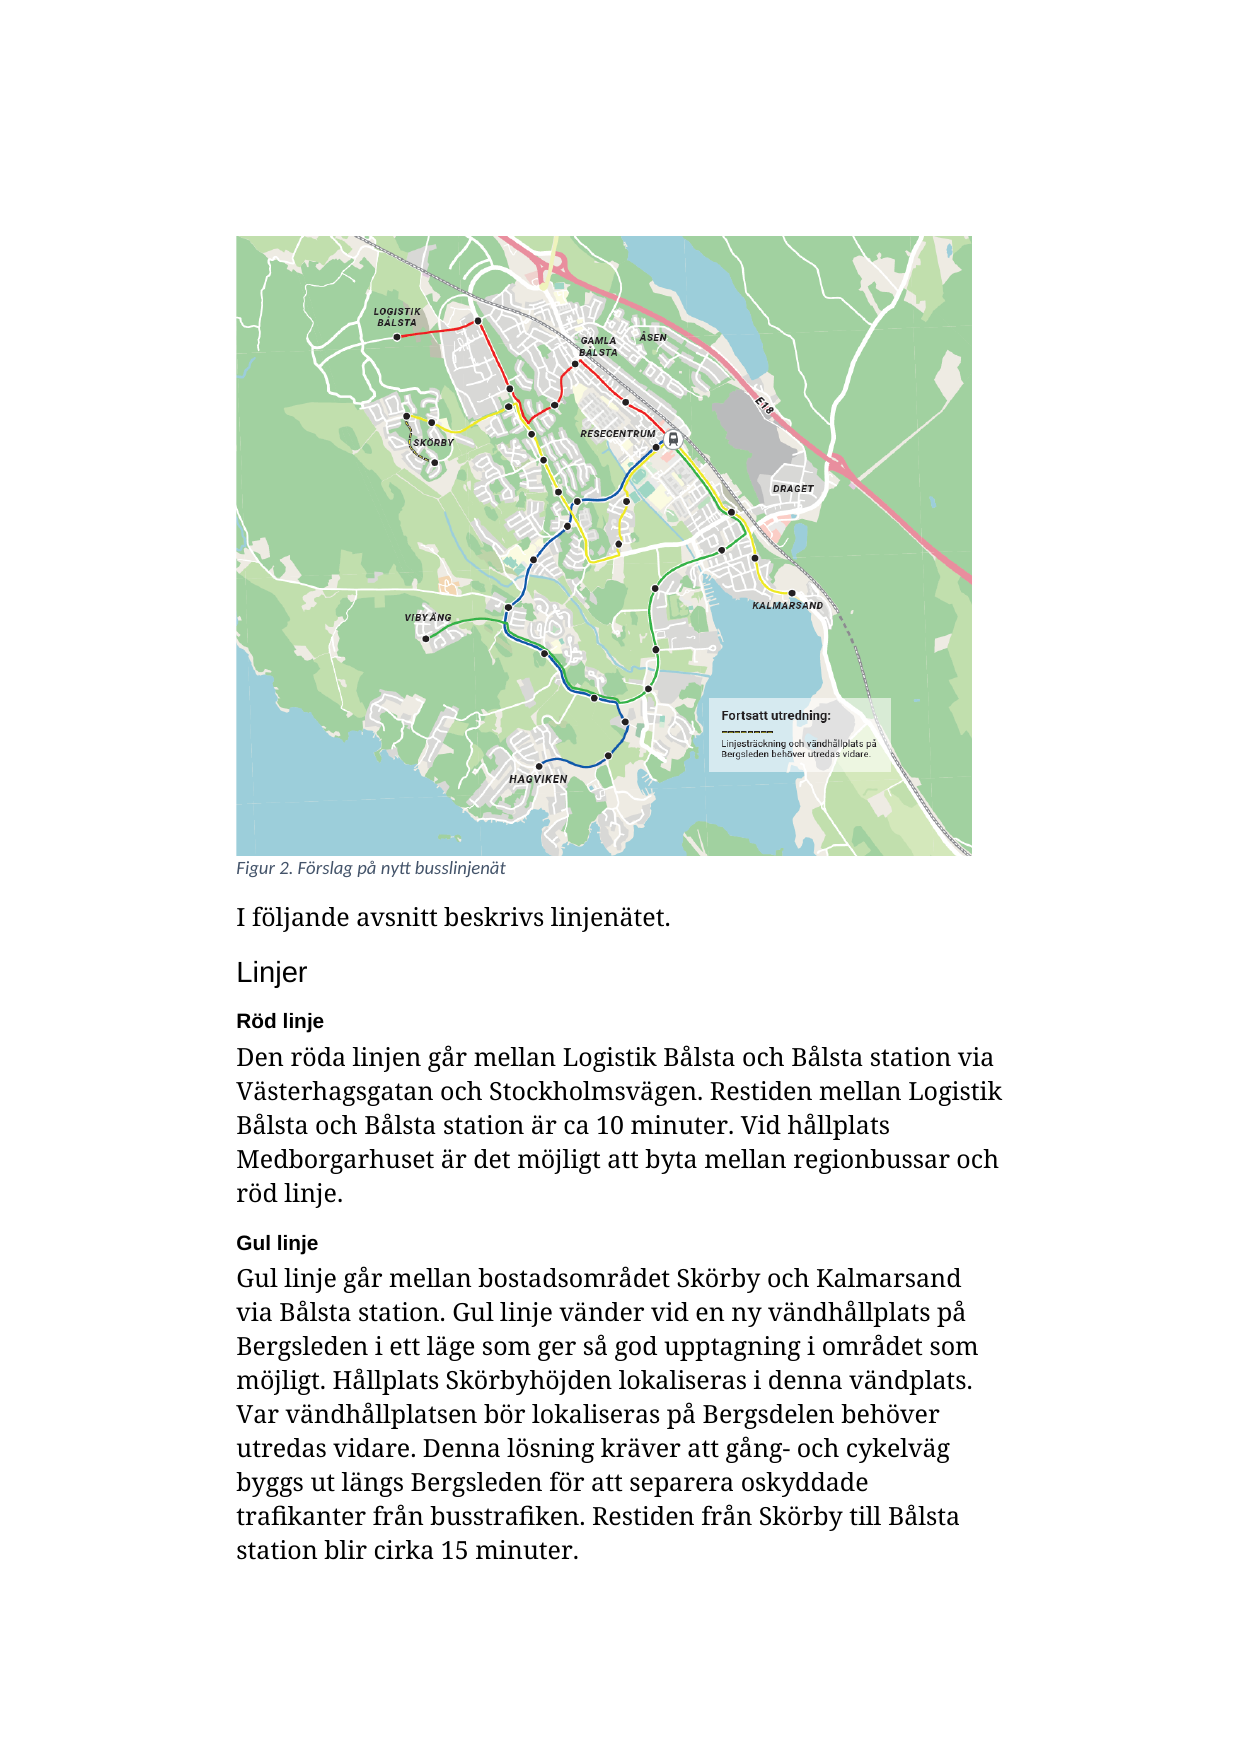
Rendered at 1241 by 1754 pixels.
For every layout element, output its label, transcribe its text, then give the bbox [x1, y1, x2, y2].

picture [236, 236, 972, 856]
text Gul linje går mellan bostadsområdet Skörby och Kalmarsand via Bålsta station. Gul linje vänder vid en ny vändhållplats på Bergsleden i ett läge som ger så god upptagning i området som möjligt. Hållplats Skörbyhöjden lokaliseras i denna vändplats. Var vändhållplatsen bör lokaliseras på Bergsdelen behöver utredas vidare. Denna lösning kräver att gång- och cykelväg byggs ut längs Bergsleden för att separera oskyddade trafikanter från busstrafiken. Restiden från Skörby till Bålsta station blir cirka 15 minuter. [236, 1261, 1004, 1567]
text Linjer [236, 954, 1004, 988]
text Gul linje [236, 1230, 1004, 1254]
text Den röda linjen går mellan Logistik Bålsta och Bålsta station via Västerhagsgatan och Stockholmsvägen. Restiden mellan Logistik Bålsta och Bålsta station är ca 10 minuter. Vid hållplats Medborgarhuset är det möjligt att byta mellan regionbussar och röd linje. [236, 1039, 1004, 1209]
text Röd linje [236, 1009, 1004, 1033]
text I följande avsnitt beskrivs linjenätet. [236, 900, 1004, 934]
